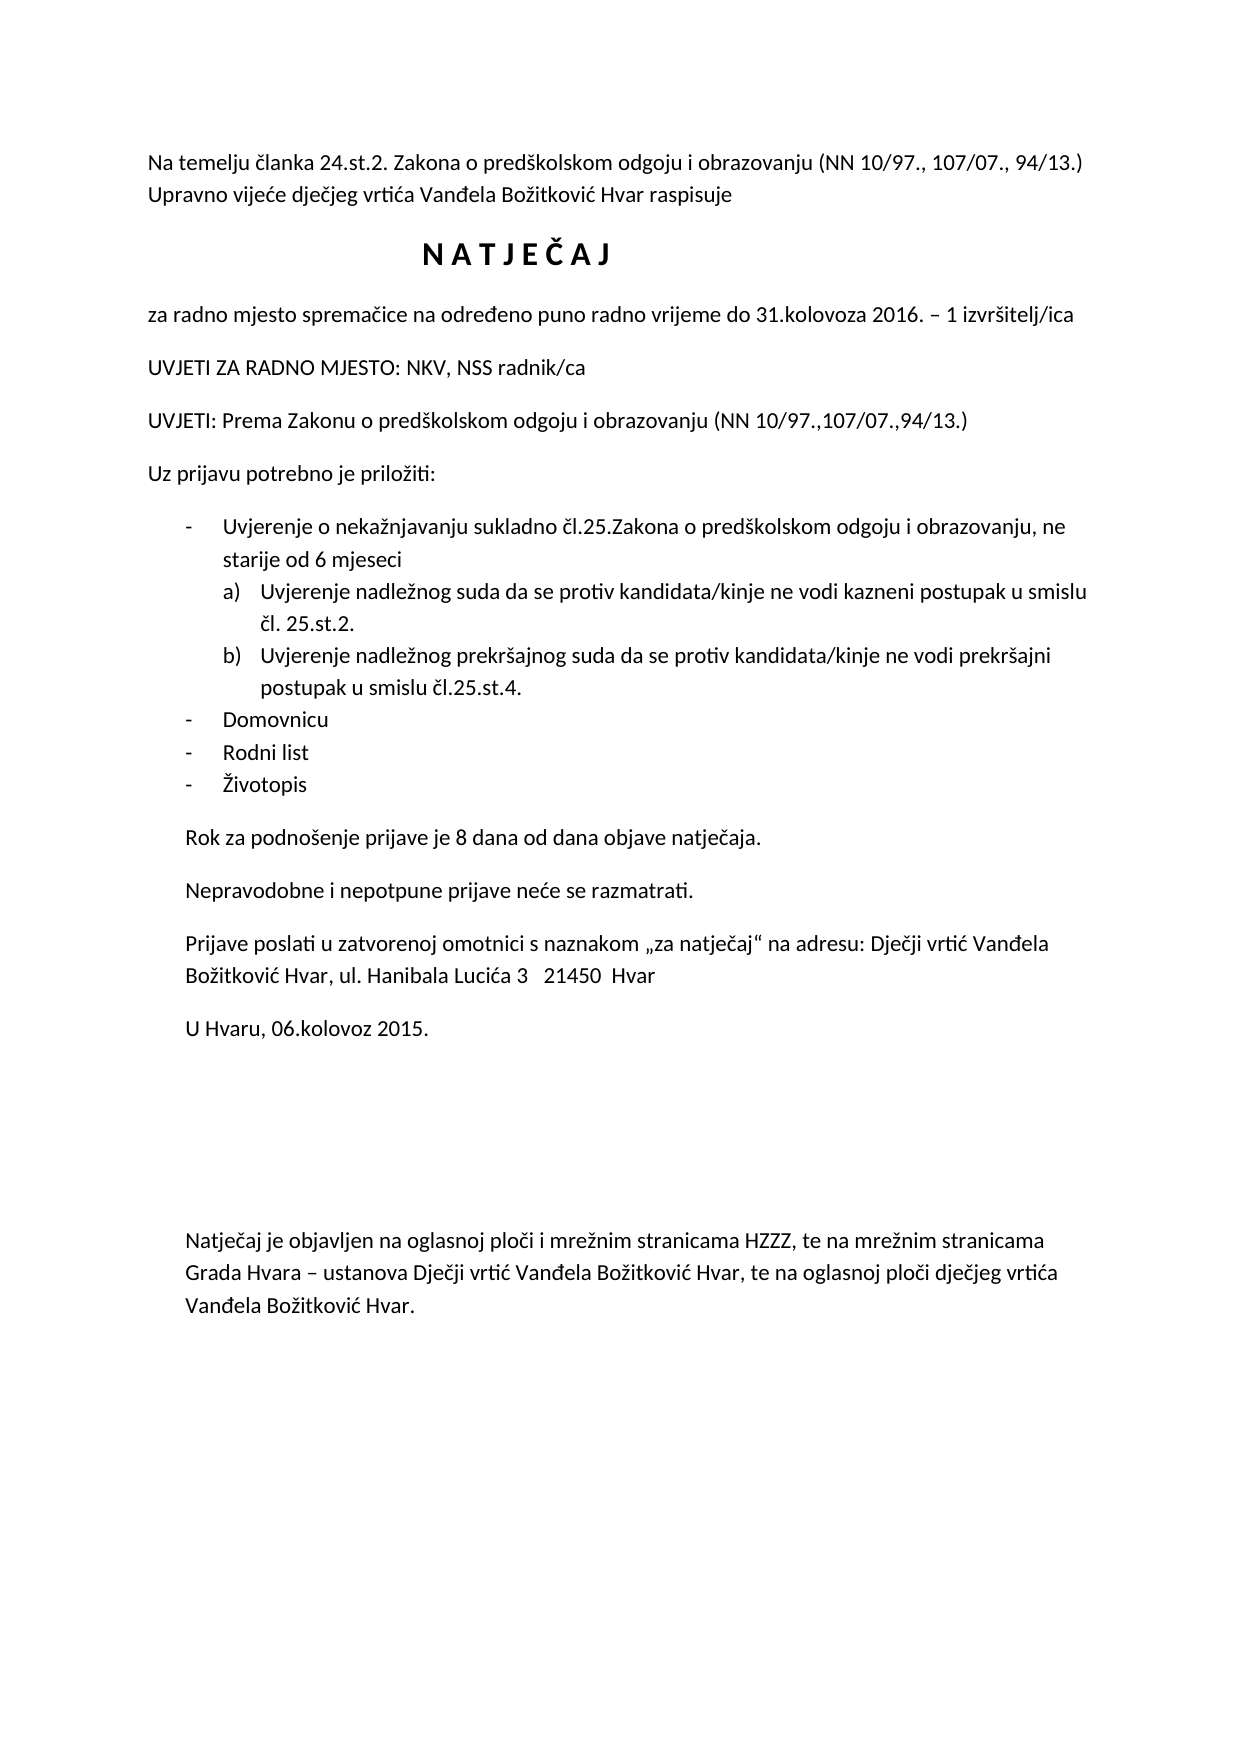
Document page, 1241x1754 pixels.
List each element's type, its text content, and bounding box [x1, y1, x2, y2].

text za radno mjesto spremačice na određeno puno radno vrijeme do 31.kolovoza 2016. – 1 izvršitelj/ica [148, 300, 1093, 328]
list Rodni list [185, 738, 1093, 766]
list Uvjerenje nadležnog prekršajnog suda da se protiv kandidata/kinje ne vodi prekršajni postupak u smislu čl.25.st.4. [223, 641, 1093, 701]
text U Hvaru, 06.kolovoz 2015. [185, 1014, 1093, 1042]
text Uz prijavu potrebno je priložiti: [148, 459, 1093, 487]
text Nepravodobne i nepotpune prijave neće se razmatrati. [185, 876, 1093, 904]
list Uvjerenje nadležnog suda da se protiv kandidata/kinje ne vodi kazneni postupak u smislu čl. 25.st.2. [223, 577, 1093, 637]
text Rok za podnošenje prijave je 8 dana od dana objave natječaja. [185, 823, 1093, 851]
list Domovnicu [185, 706, 1093, 734]
text UVJETI: Prema Zakonu o predškolskom odgoju i obrazovanju (NN 10/97.,107/07.,94/13.) [148, 406, 1093, 434]
text UVJETI ZA RADNO MJESTO: NKV, NSS radnik/ca [148, 353, 1093, 381]
text Na temelju članka 24.st.2. Zakona o predškolskom odgoju i obrazovanju (NN 10/97., 107/07., 94/13.) Upravno vijeće dječjeg vrtića Vanđela Božitković Hvar raspisuje [148, 148, 1093, 208]
text Prijave poslati u zatvorenoj omotnici s naznakom „za natječaj“ na adresu: Dječji vrtić Vanđela Božitković Hvar, ul. Hanibala Lucića 3 21450 Hvar [185, 929, 1093, 989]
text Natječaj je objavljen na oglasnoj ploči i mrežnim stranicama HZZZ, te na mrežnim stranicama Grada Hvara – ustanova Dječji vrtić Vanđela Božitković Hvar, te na oglasnoj ploči dječjeg vrtića Vanđela Božitković Hvar. [185, 1226, 1093, 1319]
text N A T J E Č A J [148, 233, 1093, 273]
list Životopis [185, 770, 1093, 798]
list Uvjerenje o nekažnjavanju sukladno čl.25.Zakona o predškolskom odgoju i obrazovanju, ne starije od 6 mjeseci [185, 512, 1093, 573]
